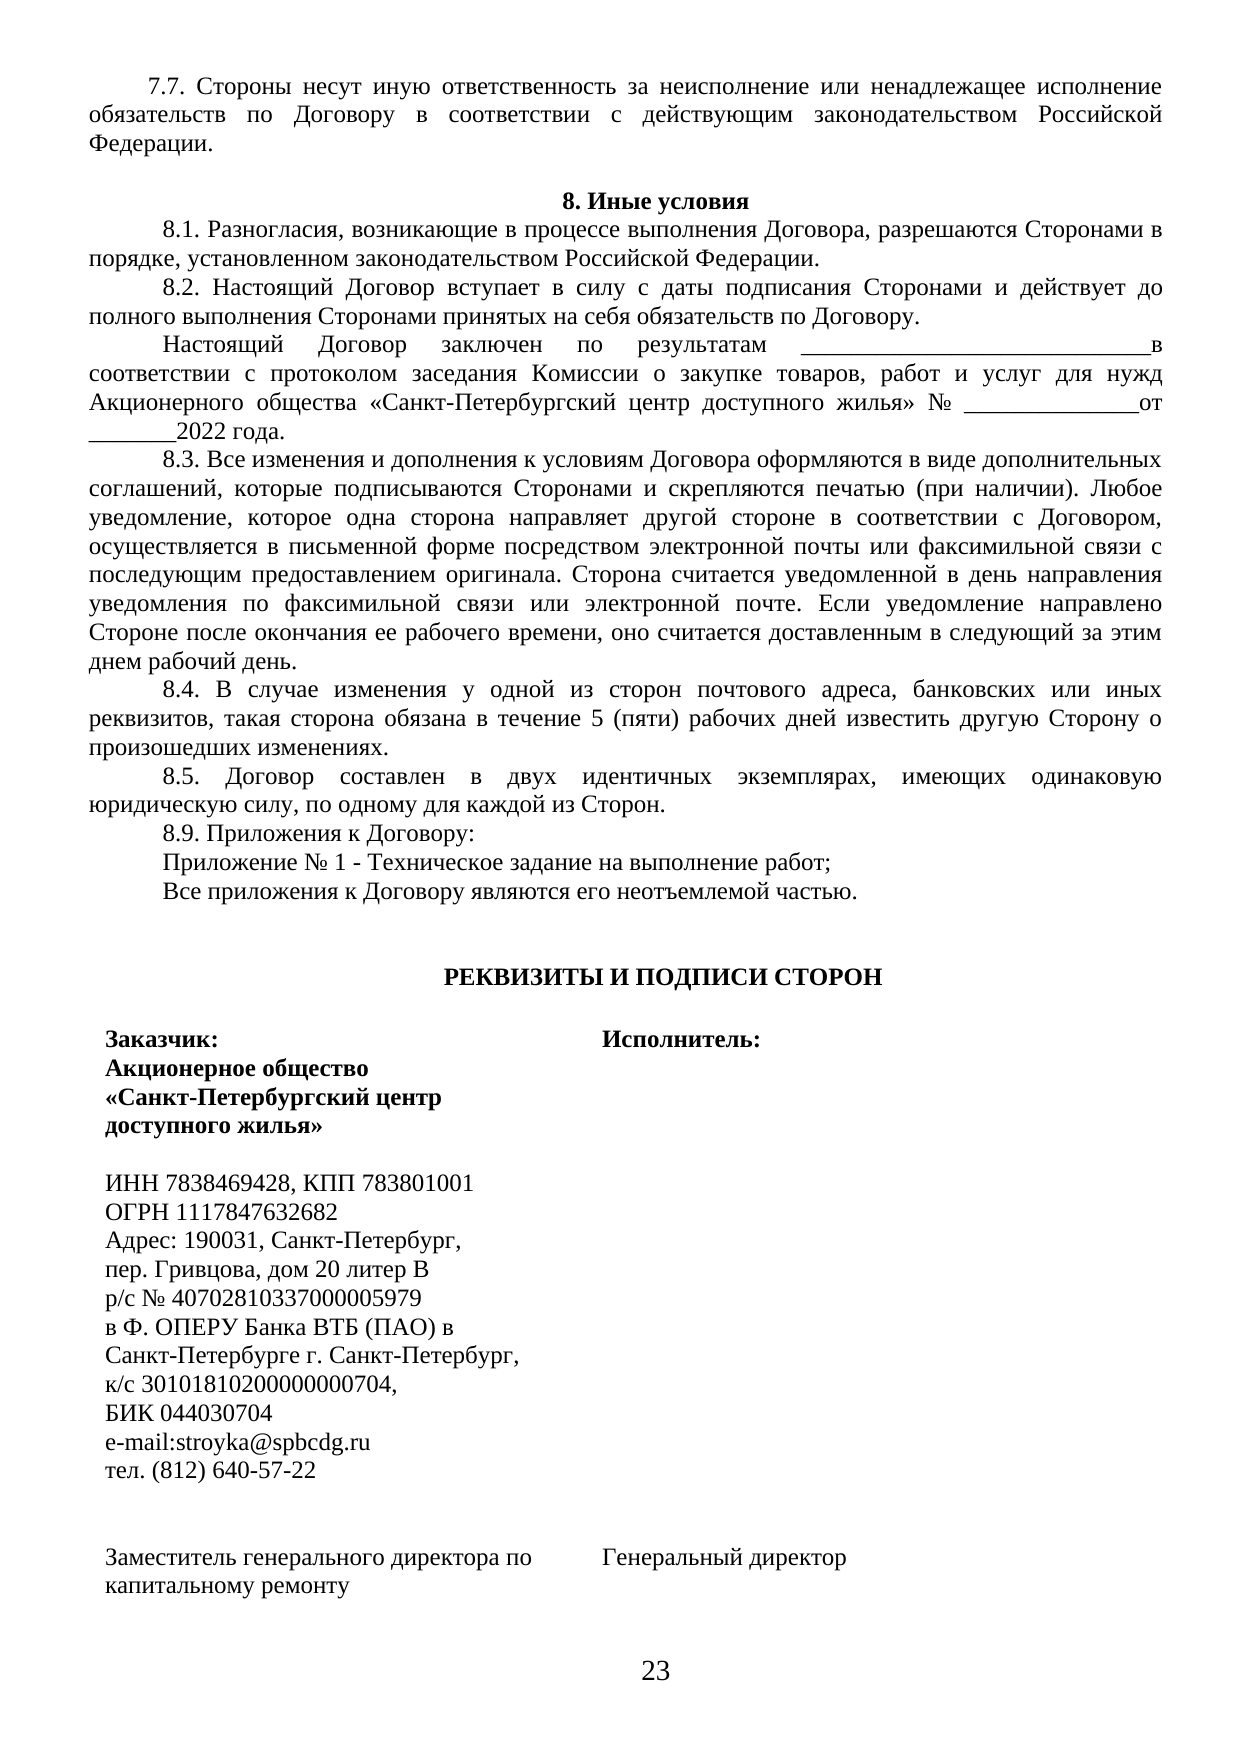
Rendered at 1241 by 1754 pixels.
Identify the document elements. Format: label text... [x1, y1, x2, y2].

text Все приложения к Договору являются его неотъемлемой частью. [89, 876, 1163, 904]
text 8.5. Договор составлен в двух идентичных экземплярах, имеющих одинаковую юридическую силу, по одному для каждой из Сторон. [89, 761, 1163, 818]
text Настоящий Договор заключен по результатам ____________________________в соответствии с протоколом заседания Комиссии о закупке товаров, работ и услуг для нужд Акционерного общества «Санкт-Петербургский центр доступного жилья» № ______________от _______2022 года. [89, 329, 1163, 444]
text 8.3. Все изменения и дополнения к условиям Договора оформляются в виде дополнительных соглашений, которые подписываются Сторонами и скрепляются печатью (при наличии). Любое уведомление, которое одна сторона направляет другой стороне в соответствии с Договором, осуществляется в письменной форме посредством электронной почты или факсимильной связи с последующим предоставлением оригинала. Сторона считается уведомленной в день направления уведомления по факсимильной связи или электронной почте. Если уведомление направлено Стороне после окончания ее рабочего времени, оно считается доставленным в следующий за этим днем рабочий день. [89, 444, 1163, 674]
text 8.1. Разногласия, возникающие в процессе выполнения Договора, разрешаются Сторонами в порядке, установленном законодательством Российской Федерации. [89, 214, 1163, 272]
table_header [591, 1024, 1152, 1628]
text Приложение № 1 - Техническое задание на выполнение работ; [89, 847, 1163, 876]
text 8.9. Приложения к Договору: [89, 818, 1163, 847]
text 8.4. В случае изменения у одной из сторон почтового адреса, банковских или иных реквизитов, такая сторона обязана в течение 5 (пяти) рабочих дней известить другую Сторону о произошедших изменениях. [89, 674, 1163, 761]
text 8. Иные условия [89, 186, 1163, 214]
text 8.2. Настоящий Договор вступает в силу с даты подписания Сторонами и действует до полного выполнения Сторонами принятых на себя обязательств по Договору. [89, 272, 1163, 329]
text 7.7. Стороны несут иную ответственность за неисполнение или ненадлежащее исполнение обязательств по Договору в соответствии с действующим законодательством Российской Федерации. [89, 71, 1163, 157]
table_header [94, 1024, 591, 1628]
text РЕКВИЗИТЫ И ПОДПИСИ СТОРОН [89, 962, 1163, 991]
